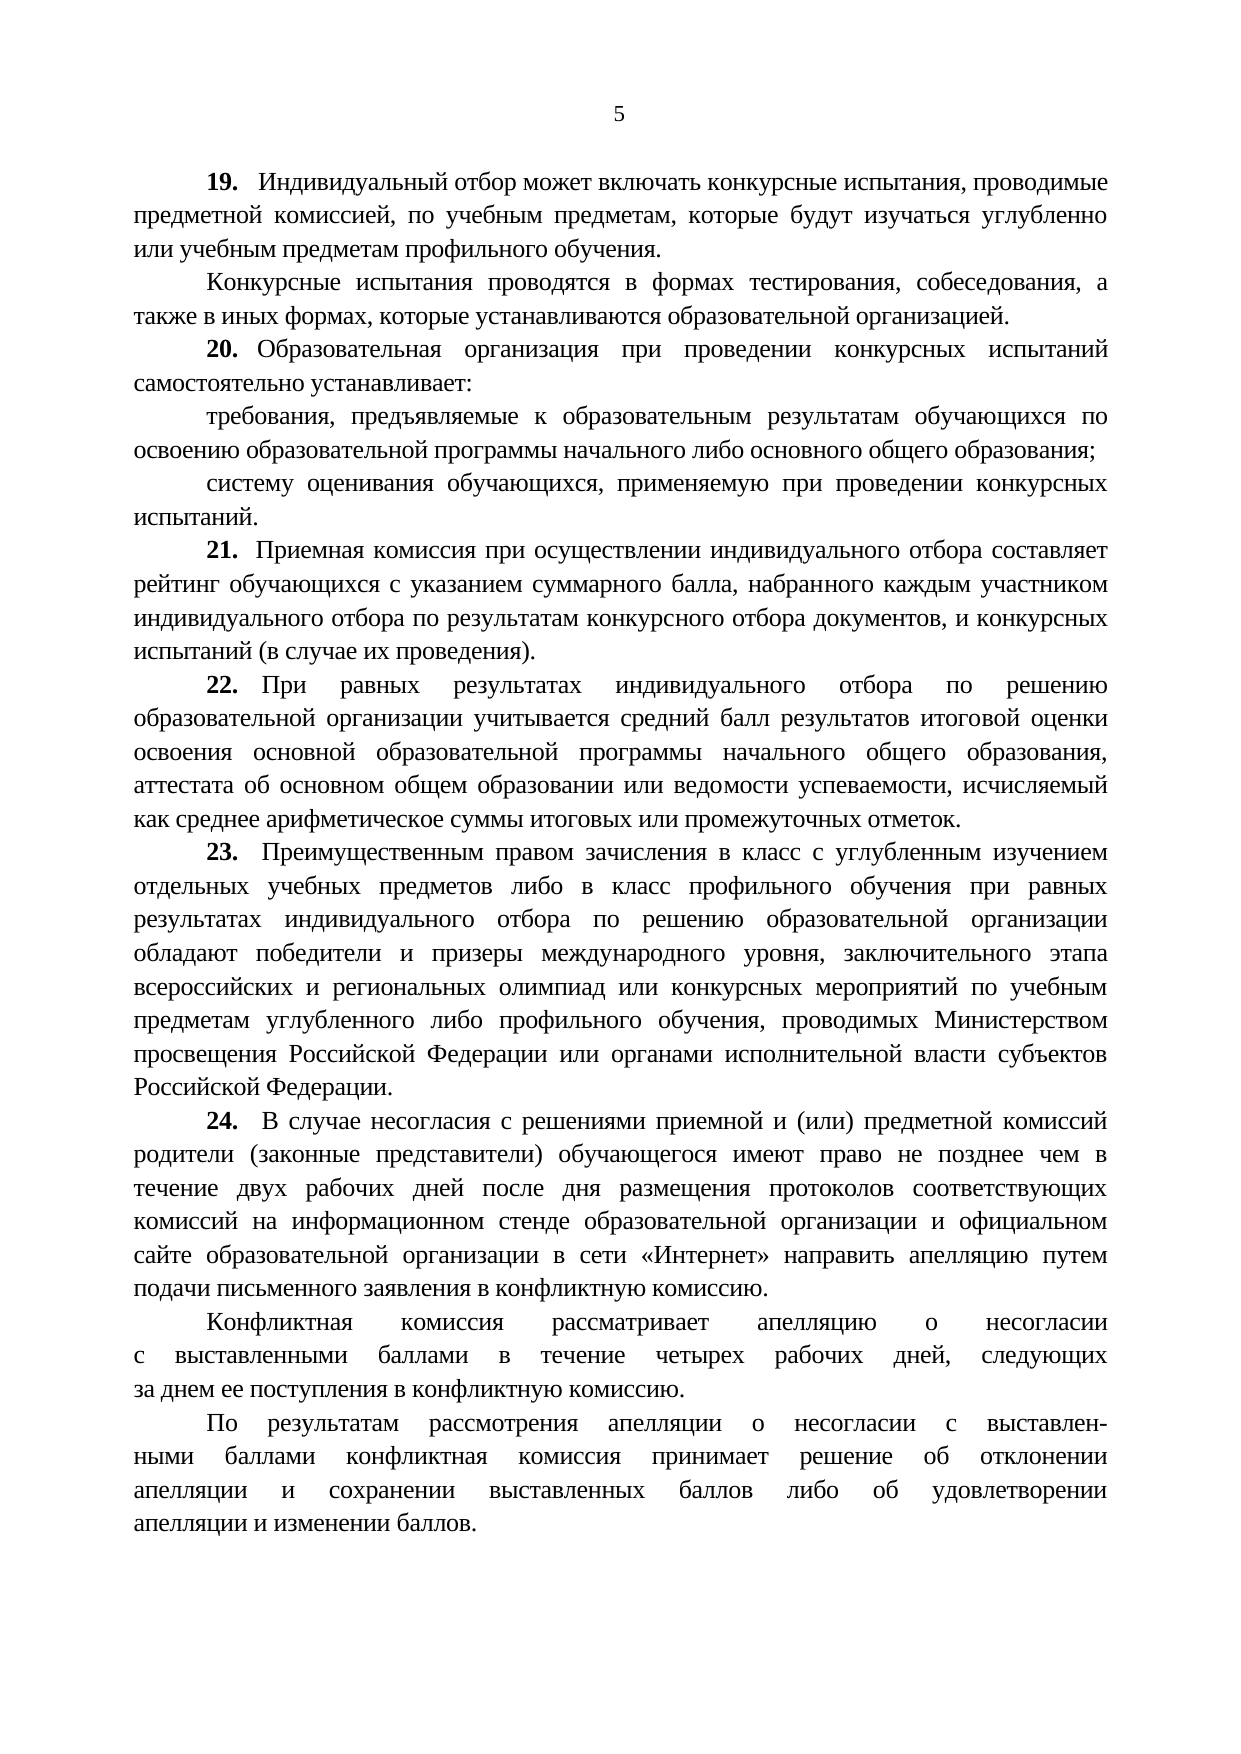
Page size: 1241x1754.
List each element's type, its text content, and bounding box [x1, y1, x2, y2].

list Преимущественным правом зачисления в класс с углубленным изучением отдельных учебных предметов либо в класс профильного обучения при равных результатах индивидуального отбора по решению образовательной организации обладают победители и призеры международного уровня, заключительного этапа всероссийских и региональных олимпиад или конкурсных мероприятий по учебным предметам углубленного либо профильного обучения, проводимых Министерством просвещения Российской Федерации или органами исполнительной власти субъектов Российской Федерации. [133, 834, 1108, 1102]
list Индивидуальный отбор может включать конкурсные испытания, проводимые предметной комиссией, по учебным предметам, которые будут изучаться углубленно или учебным предметам профильного обучения. [133, 163, 1108, 264]
list Приемная комиссия при осуществлении индивидуального отбора составляет рейтинг обучающихся с указанием суммарного балла, набранного каждым участником индивидуального отбора по результатам конкурсного отбора документов, и конкурсных испытаний (в случае их проведения). [133, 532, 1108, 666]
text систему оценивания обучающихся, применяемую при проведении конкурсных испытаний. [133, 465, 1108, 532]
text По результатам рассмотрения апелляции о несогласии с выставлен- ными баллами конфликтная комиссия принимает решение об отклонении апелляции и сохранении выставленных баллов либо об удовлетворении апелляции и изменении баллов. [133, 1404, 1108, 1538]
text Конфликтная комиссия рассматривает апелляцию о несогласии с выставленными баллами в течение четырех рабочих дней, следующих за днем ее поступления в конфликтную комиссию. [133, 1304, 1108, 1404]
text требования, предъявляемые к образовательным результатам обучающихся по освоению образовательной программы начального либо основного общего образования; [133, 398, 1108, 465]
text Конкурсные испытания проводятся в формах тестирования, собеседования, а также в иных формах, которые устанавливаются образовательной организацией. [133, 264, 1108, 331]
list При равных результатах индивидуального отбора по решению образовательной организации учитывается средний балл результатов итоговой оценки освоения основной образовательной программы начального общего образования, аттестата об основном общем образовании или ведомости успеваемости, исчисляемый как среднее арифметическое суммы итоговых или промежуточных отметок. [133, 666, 1108, 834]
list Образовательная организация при проведении конкурсных испытаний самостоятельно устанавливает: [133, 331, 1108, 398]
list В случае несогласия с решениями приемной и (или) предметной комиссий родители (законные представители) обучающегося имеют право не позднее чем в течение двух рабочих дней после дня размещения протоколов соответствующих комиссий на информационном стенде образовательной организации и официальном сайте образовательной организации в сети «Интернет» направить апелляцию путем подачи письменного заявления в конфликтную комиссию. [133, 1102, 1108, 1304]
